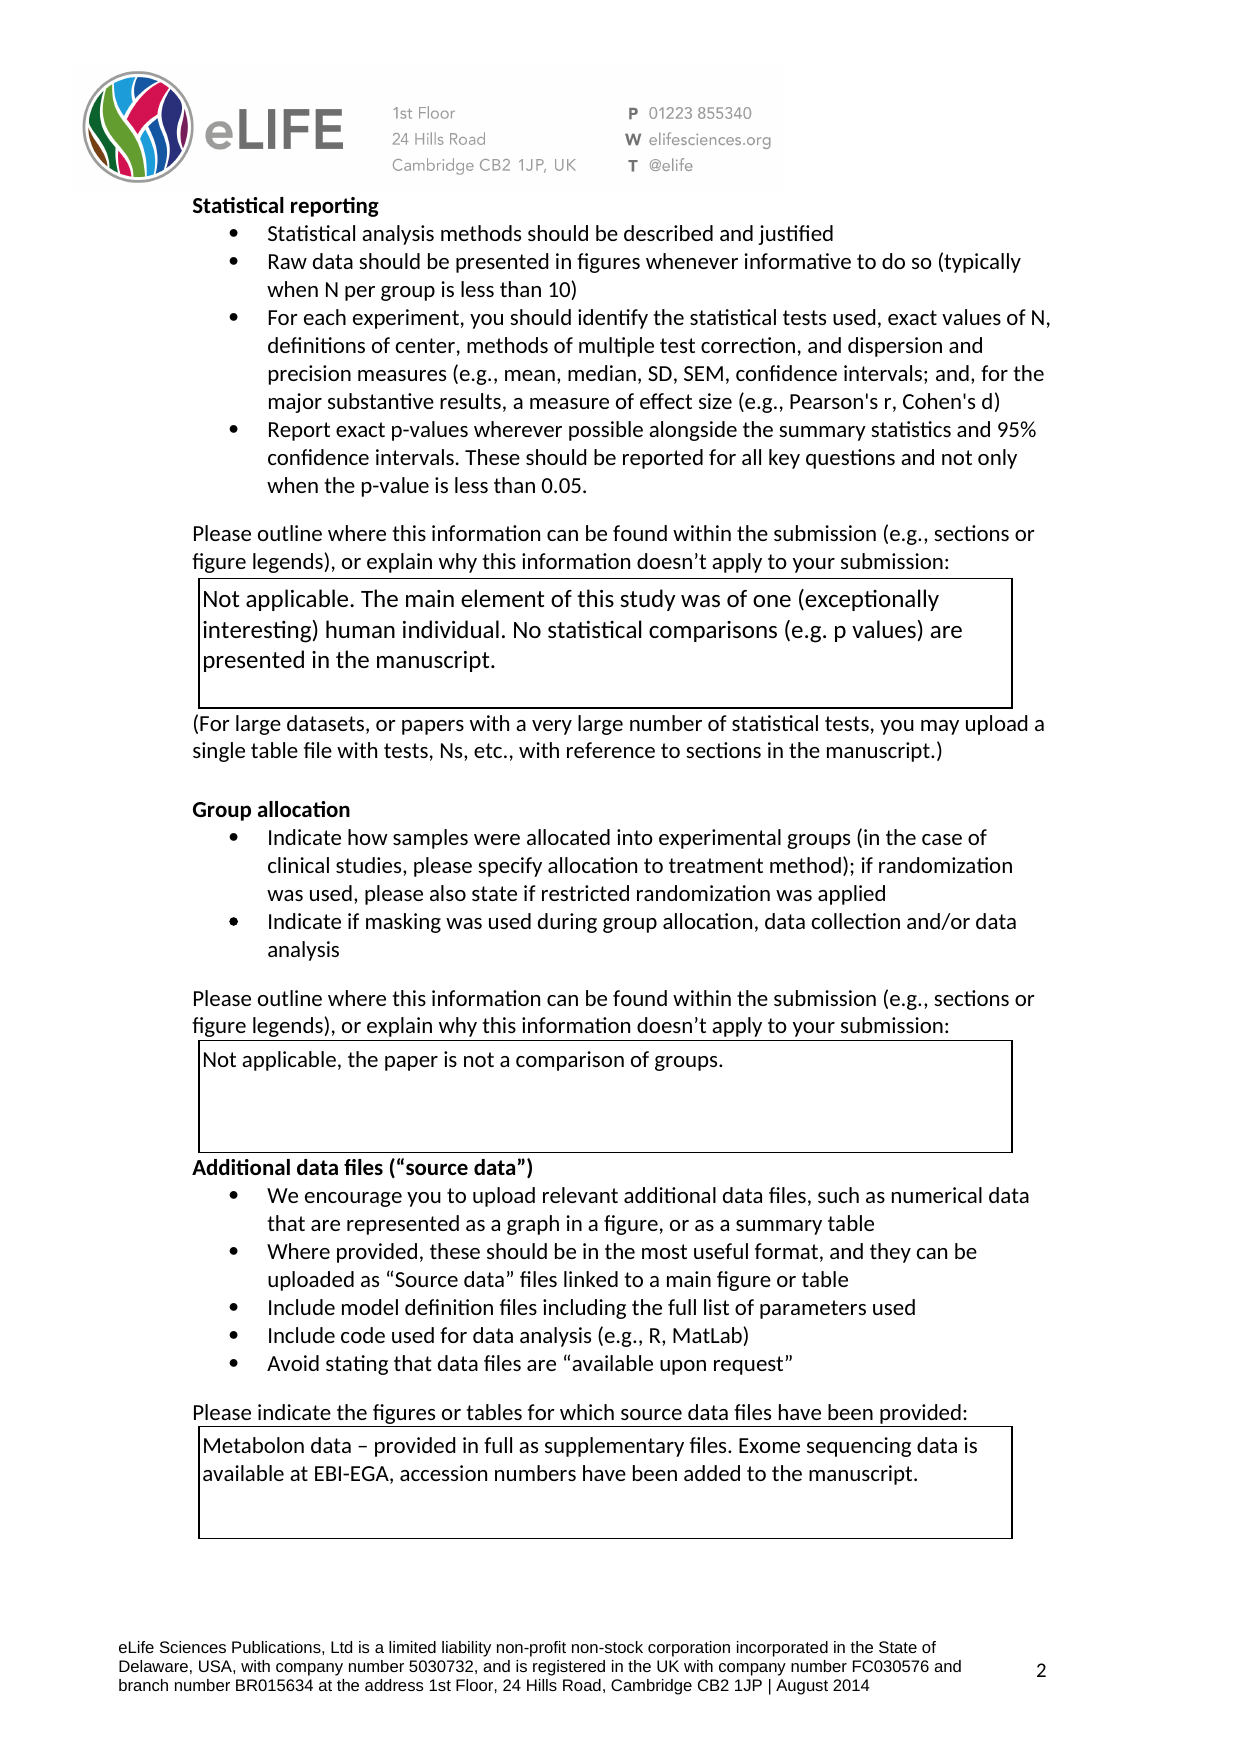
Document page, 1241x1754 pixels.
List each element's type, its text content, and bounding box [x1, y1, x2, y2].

text (For large datasets, or papers with a very large number of statistical tests, you may upload a single table file with tests, Ns, etc., with reference to sections in the manuscript.) [192, 603, 1053, 765]
text Not applicable, the paper is not a comparison of groups. [200, 1043, 1011, 1076]
list Indicate if masking was used during group allocation, data collection and/or data analysis [229, 907, 1053, 963]
list For each experiment, you should identify the statistical tests used, exact values of N, definitions of center, methods of multiple test correction, and dispersion and precision measures (e.g., mean, median, SD, SEM, confidence intervals; and, for the major substantive results, a measure of effect size (e.g., Pearson's r, Cohen's d) [229, 303, 1053, 415]
list Statistical analysis methods should be described and justified [229, 219, 1053, 247]
list Where provided, these should be in the most useful format, and they can be uploaded as “Source data” files linked to a main figure or table [229, 1237, 1053, 1293]
list Include code used for data analysis (e.g., R, MatLab) [229, 1321, 1053, 1349]
picture [73, 59, 784, 191]
list Raw data should be presented in figures whenever informative to do so (typically when N per group is less than 10) [229, 247, 1053, 303]
text Additional data files (“source data”) [192, 1070, 1053, 1181]
text Please indicate the figures or tables for which source data files have been provided: [192, 1398, 1053, 1426]
list Report exact p-values wherever possible alongside the summary statistics and 95% confidence intervals. These should be reported for all key questions and not only when the p-value is less than 0.05. [229, 415, 1053, 499]
list Include model definition files including the full list of parameters used [229, 1293, 1053, 1321]
list Indicate how samples were allocated into experimental groups (in the case of clinical studies, please specify allocation to treatment method); if randomization was used, please also state if restricted randomization was applied [229, 823, 1053, 907]
text Not applicable. The main element of this study was of one (exceptionally interesting) human individual. No statistical comparisons (e.g. p values) are presented in the manuscript. [200, 581, 1011, 675]
text Metabolon data – provided in full as supplementary files. Exome sequencing data is available at EBI-EGA, accession numbers have been added to the manuscript. [200, 1429, 1011, 1489]
list Avoid stating that data files are “available upon request” [229, 1349, 1053, 1377]
list We encourage you to upload relevant additional data files, such as numerical data that are represented as a graph in a figure, or as a summary table [229, 1181, 1053, 1237]
text Group allocation [192, 795, 1053, 823]
text Statistical reporting [192, 191, 1053, 219]
